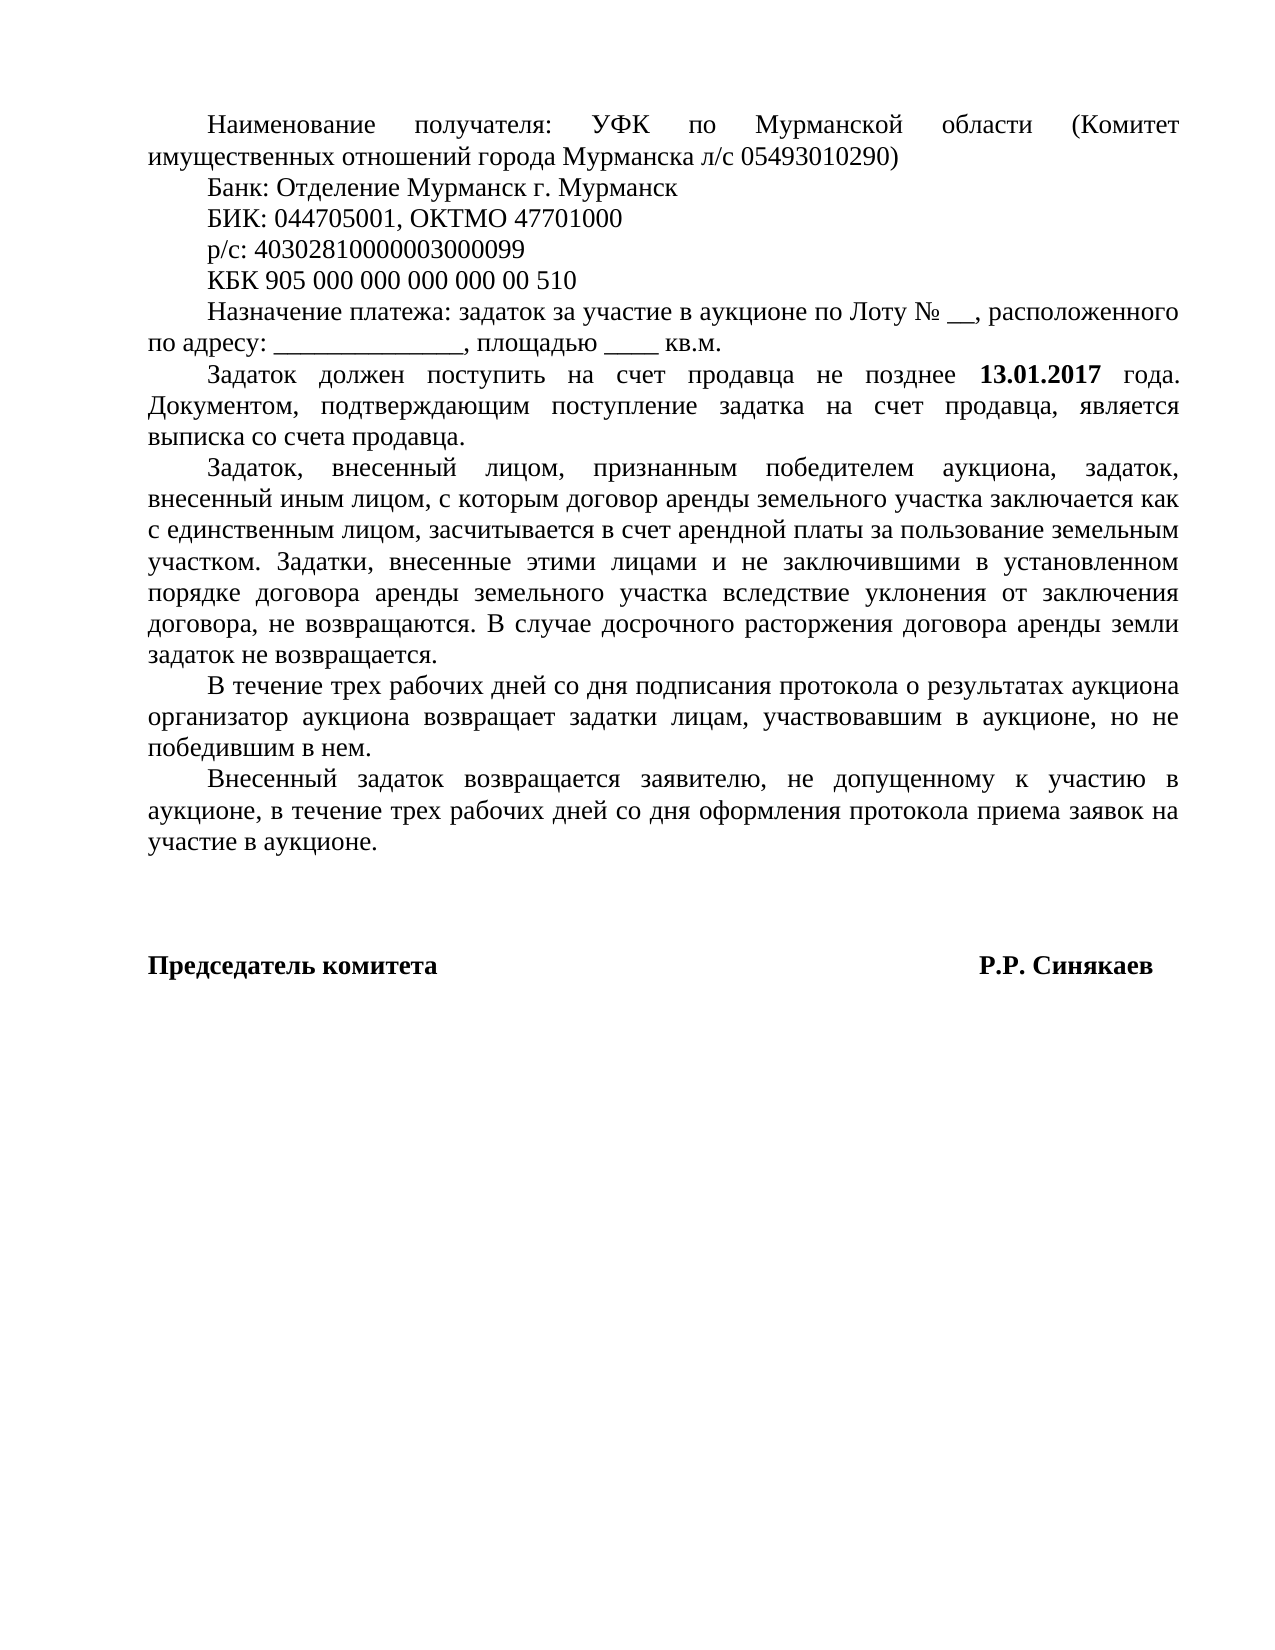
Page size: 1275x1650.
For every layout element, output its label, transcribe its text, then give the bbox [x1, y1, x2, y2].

text Председатель комитета Р.Р. Синякаев [148, 949, 1181, 981]
text р/с: 40302810000003000099 [148, 233, 1181, 264]
text Назначение платежа: задаток за участие в аукционе по Лоту № __, расположенного по адресу: ______________, площадью ____ кв.м. [148, 295, 1181, 358]
text Задаток должен поступить на счет продавца не позднее 13.01.2017 года. Документом, подтверждающим поступление задатка на счет продавца, является выписка со счета продавца. [148, 358, 1181, 451]
text БИК: 044705001, ОКТМО 47701000 [148, 202, 1181, 233]
text Банк: Отделение Мурманск г. Мурманск [148, 171, 1181, 202]
text Задаток, внесенный лицом, признанным победителем аукциона, задаток, внесенный иным лицом, с которым договор аренды земельного участка заключается как с единственным лицом, засчитывается в счет арендной платы за пользование земельным участком. Задатки, внесенные этими лицами и не заключившими в установленном порядке договора аренды земельного участка вследствие уклонения от заключения договора, не возвращаются. В случае досрочного расторжения договора аренды земли задаток не возвращается. [148, 451, 1181, 669]
text КБК 905 000 000 000 000 00 510 [148, 264, 1181, 295]
text Внесенный задаток возвращается заявителю, не допущенному к участию в аукционе, в течение трех рабочих дней со дня оформления протокола приема заявок на участие в аукционе. [148, 763, 1181, 856]
text Наименование получателя: УФК по Мурманской области (Комитет имущественных отношений города Мурманска л/с 05493010290) [148, 108, 1181, 171]
text В течение трех рабочих дней со дня подписания протокола о результатах аукциона организатор аукциона возвращает задатки лицам, участвовавшим в аукционе, но не победившим в нем. [148, 669, 1181, 763]
